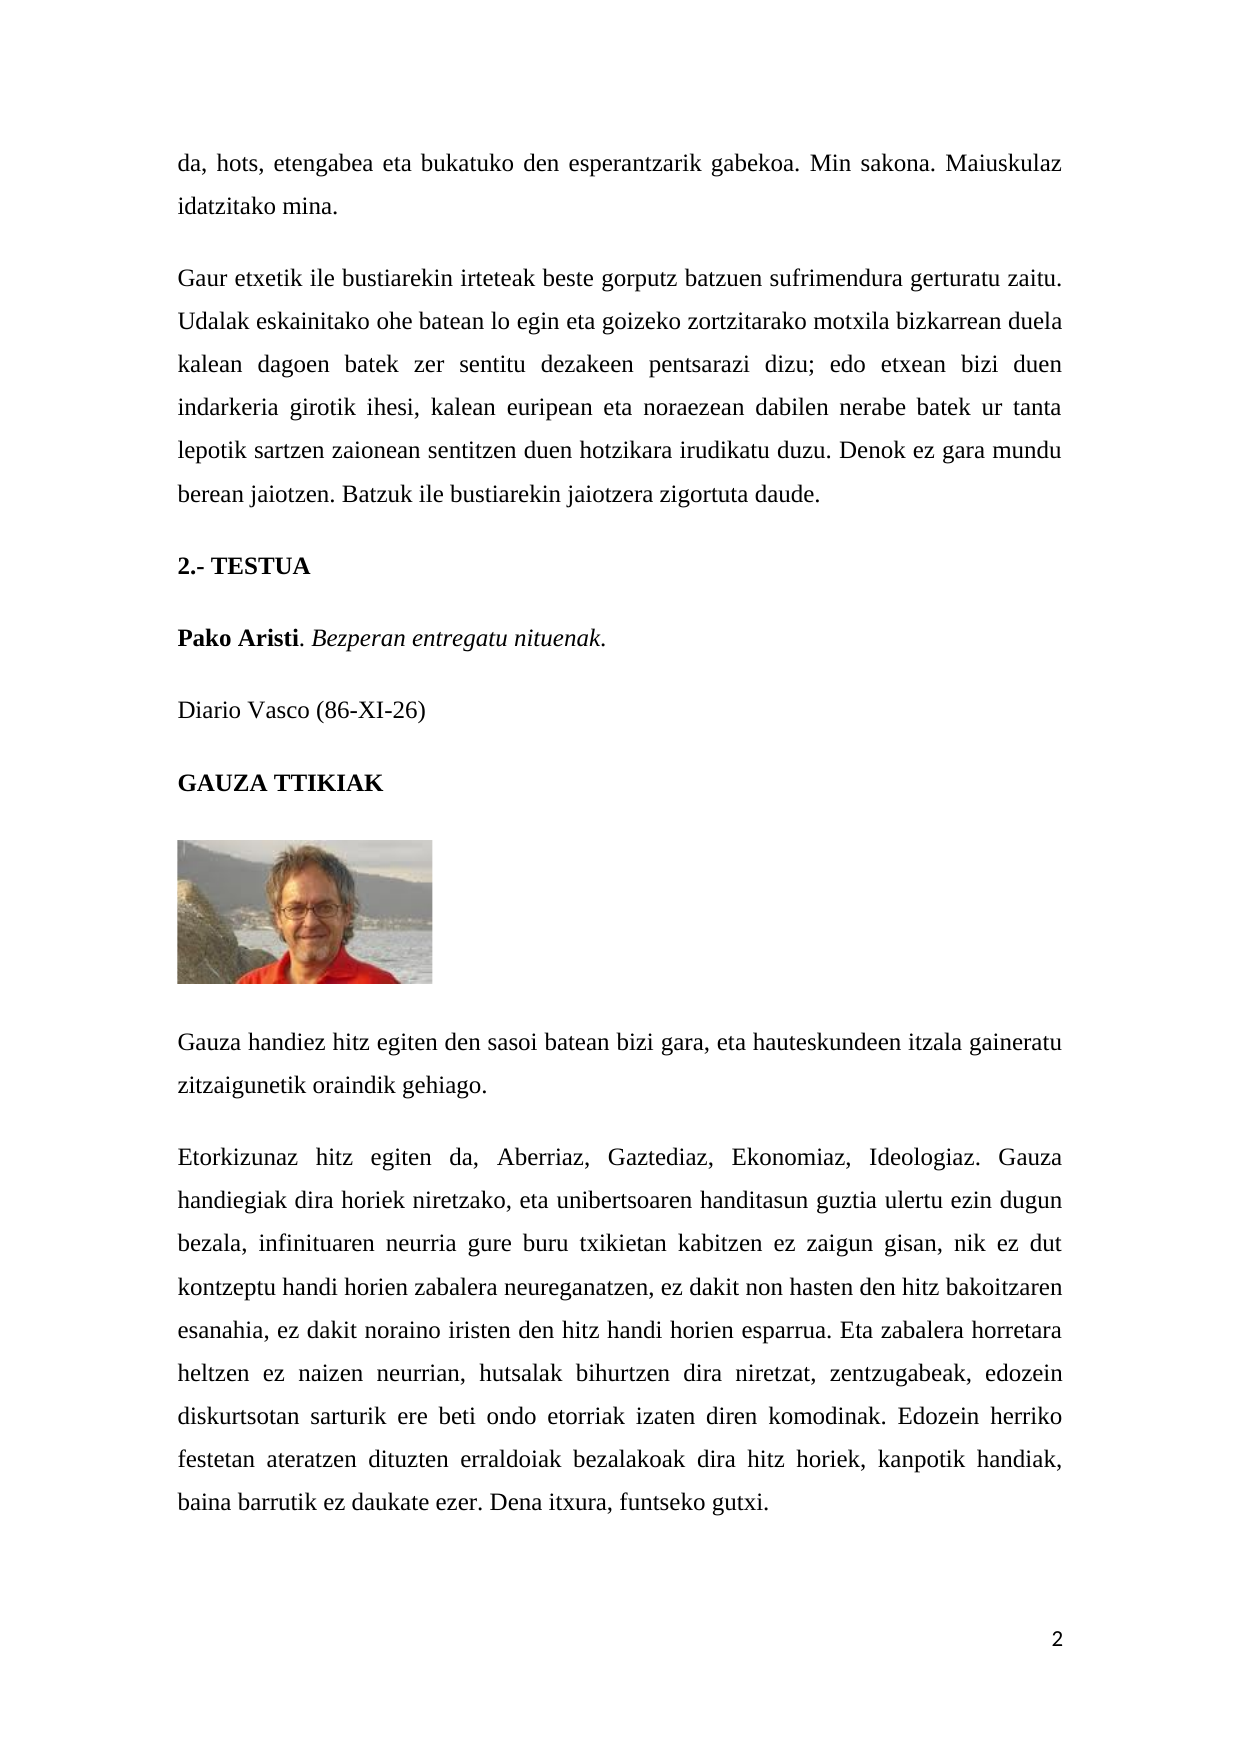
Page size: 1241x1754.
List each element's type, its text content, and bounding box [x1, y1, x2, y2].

text Gaur etxetik ile bustiarekin irteteak beste gorputz batzuen sufrimendura gerturatu zaitu. Udalak eskainitako ohe batean lo egin eta goizeko zortzitarako motxila bizkarrean duela kalean dagoen batek zer sentitu dezakeen pentsarazi dizu; edo etxean bizi duen indarkeria girotik ihesi, kalean euripean eta noraezean dabilen nerabe batek ur tanta lepotik sartzen zaionean sentitzen duen hotzikara irudikatu duzu. Denok ez gara mundu berean jaiotzen. Batzuk ile bustiarekin jaiotzera zigortuta daude. [177, 263, 1063, 507]
text Etorkizunaz hitz egiten da, Aberriaz, Gaztediaz, Ekonomiaz, Ideologiaz. Gauza handiegiak dira horiek niretzako, eta unibertsoaren handitasun guztia ulertu ezin dugun bezala, infinituaren neurria gure buru txikietan kabitzen ez zaigun gisan, nik ez dut kontzeptu handi horien zabalera neureganatzen, ez dakit non hasten den hitz bakoitzaren esanahia, ez dakit noraino iristen den hitz handi horien esparrua. Eta zabalera horretara heltzen ez naizen neurrian, hutsalak bihurtzen dira niretzat, zentzugabeak, edozein diskurtsotan sarturik ere beti ondo etorriak izaten diren komodinak. Edozein herriko festetan ateratzen dituzten erraldoiak bezalakoak dira hitz horiek, kanpotik handiak, baina barrutik ez daukate ezer. Dena itxura, funtseko gutxi. [177, 1142, 1063, 1516]
text GAUZA TTIKIAK [177, 768, 1063, 797]
picture [177, 840, 433, 984]
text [177, 148, 1063, 219]
text Gauza handiez hitz egiten den sasoi batean bizi gara, eta hauteskundeen itzala gaineratu zitzaigunetik oraindik gehiago. [177, 1027, 1063, 1099]
text Pako Aristi. Bezperan entregatu nituenak. [177, 623, 1063, 652]
text Diario Vasco (86-XI-26) [177, 696, 1063, 724]
text 2.- TESTUA [177, 551, 1063, 580]
